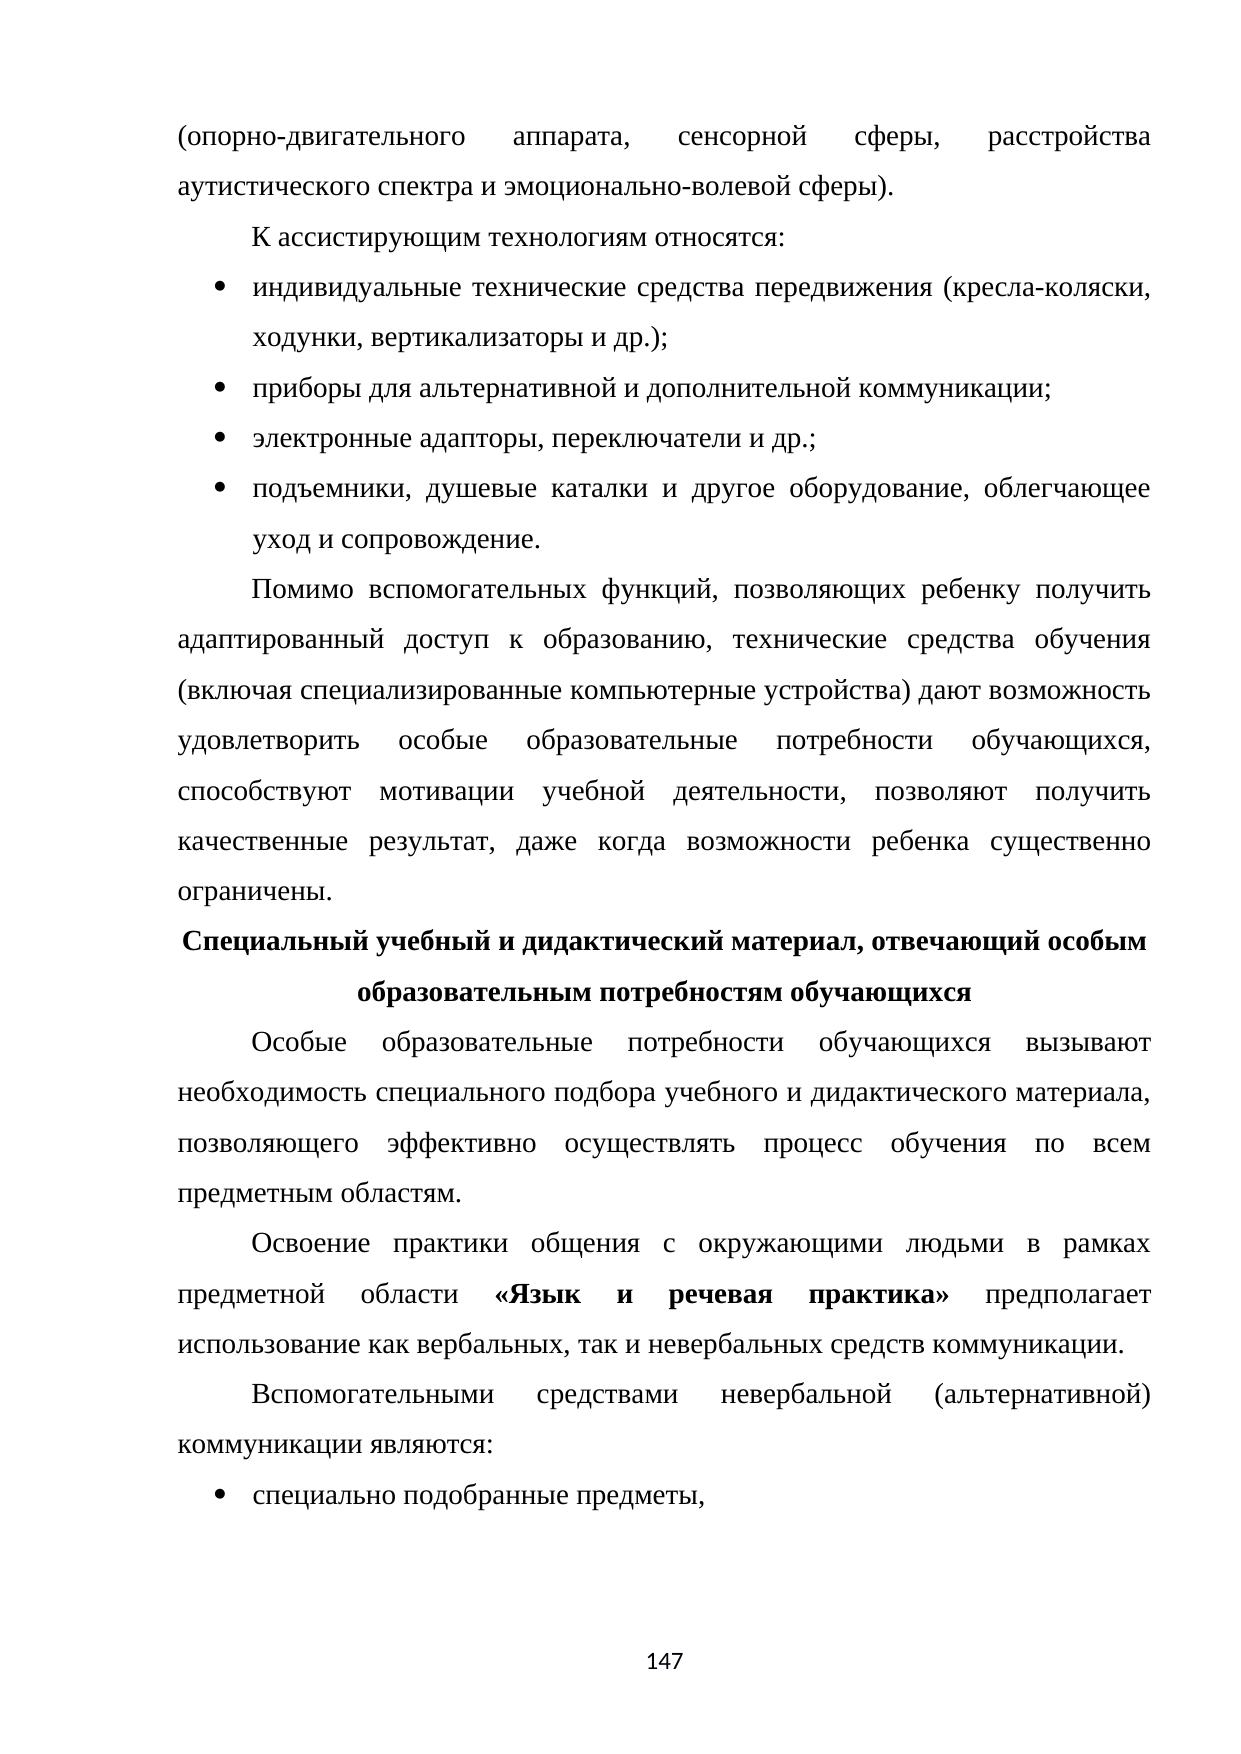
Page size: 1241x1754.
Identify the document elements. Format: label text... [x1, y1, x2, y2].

text Освоение практики общения с окружающими людьми в рамках предметной области «Язык и речевая практика» предполагает использование как вербальных, так и невербальных средств коммуникации. [177, 1225, 1152, 1359]
text Вспомогательными средствами невербальной (альтернативной) коммуникации являются: [177, 1376, 1152, 1460]
list подъемники, душевые каталки и другое оборудование, облегчающее уход и сопровождение. [215, 471, 1152, 554]
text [177, 118, 1152, 202]
text Помимо вспомогательных функций, позволяющих ребенку получить адаптированный доступ к образованию, технические средства обучения (включая специализированные компьютерные устройства) дают возможность удовлетворить особые образовательные потребности обучающихся, способствуют мотивации учебной деятельности, позволяют получить качественные результат, даже когда возможности ребенка существенно ограничены. [177, 571, 1152, 907]
list электронные адапторы, переключатели и др.; [215, 420, 1152, 454]
text К ассистирующим технологиям относятся: [177, 219, 1152, 252]
text Специальный учебный и дидактический материал, отвечающий особым образовательным потребностям обучающихся [177, 923, 1152, 1007]
list специально подобранные предметы, [215, 1477, 1152, 1511]
text Особые образовательные потребности обучающихся вызывают необходимость специального подбора учебного и дидактического материала, позволяющего эффективно осуществлять процесс обучения по всем предметным областям. [177, 1024, 1152, 1209]
list приборы для альтернативной и дополнительной коммуникации; [215, 370, 1152, 403]
list индивидуальные технические средства передвижения (кресла-коляски, ходунки, вертикализаторы и др.); [215, 269, 1152, 353]
